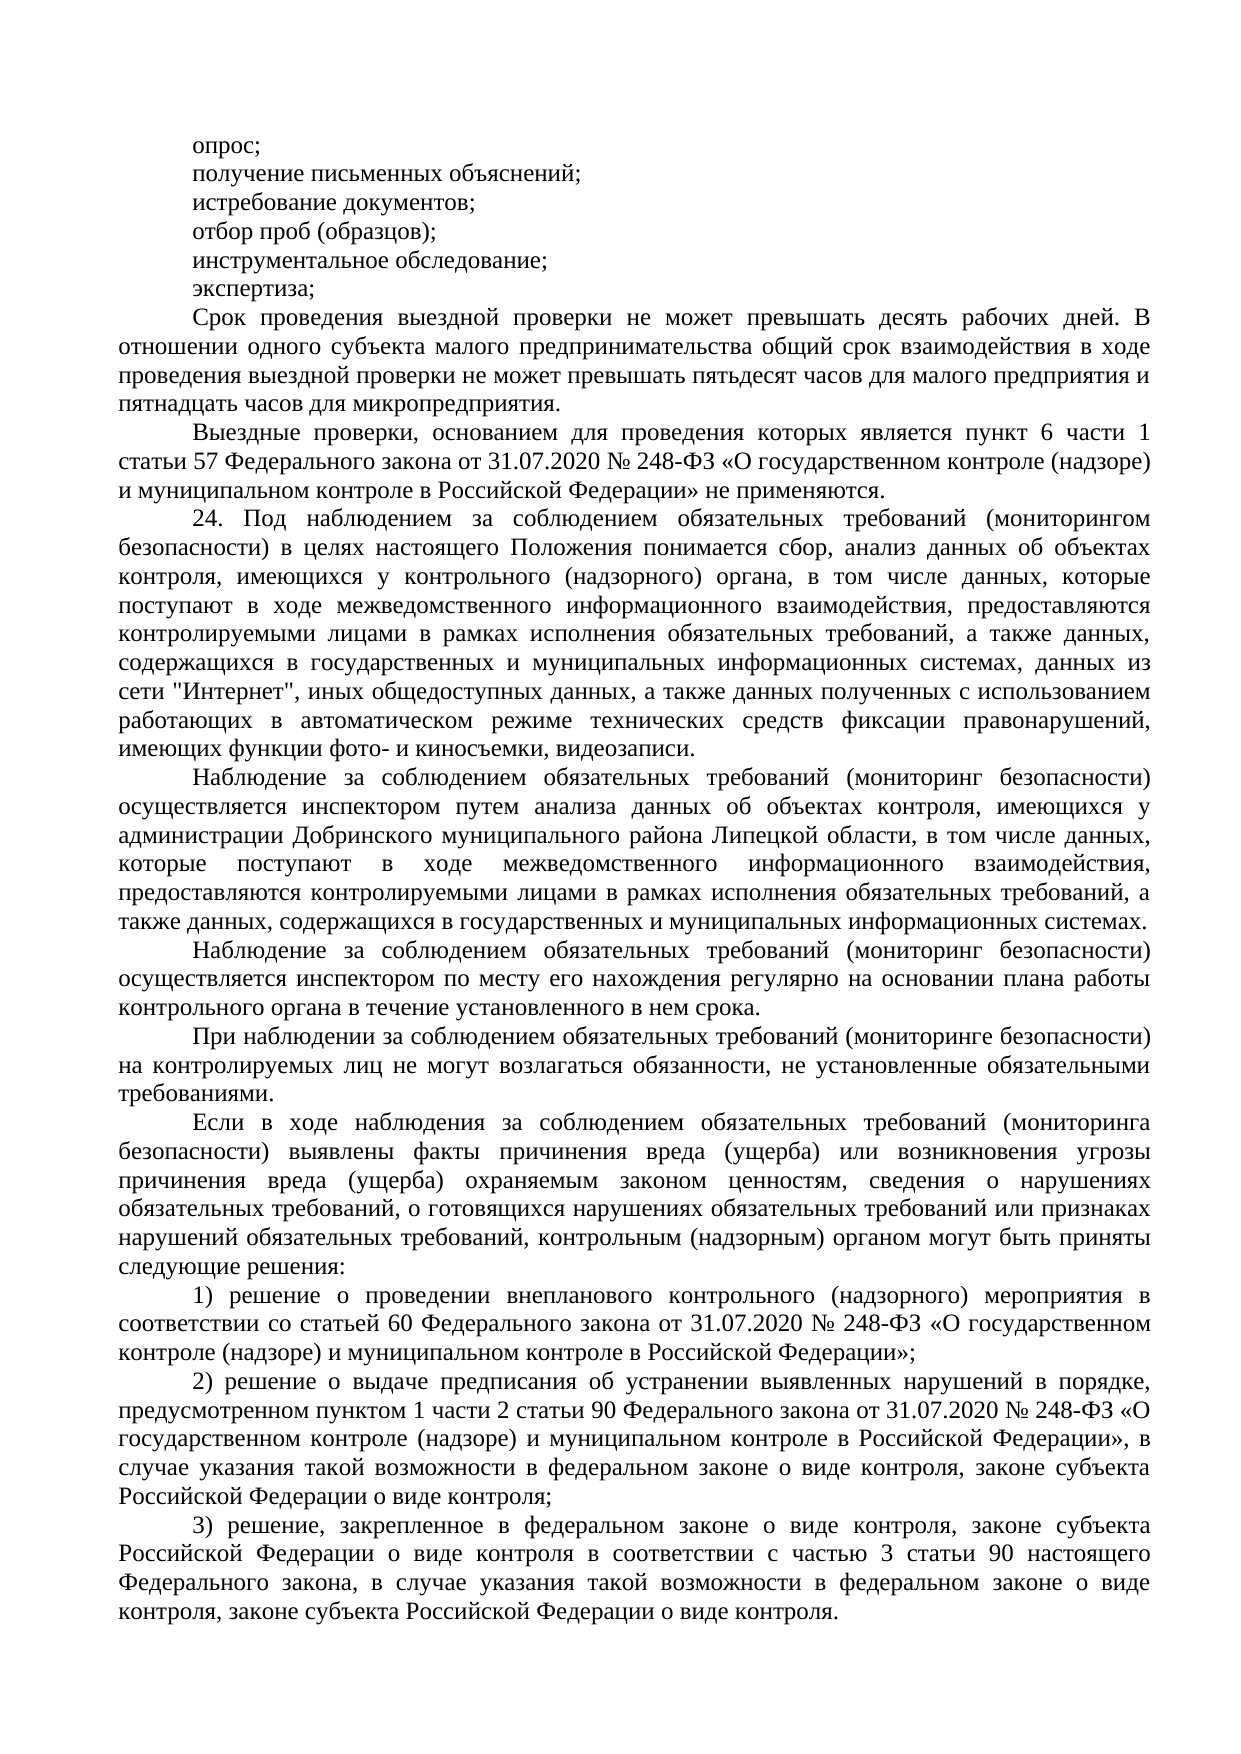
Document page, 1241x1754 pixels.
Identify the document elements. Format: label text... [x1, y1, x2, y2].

text Если в ходе наблюдения за соблюдением обязательных требований (мониторинга безопасности) выявлены факты причинения вреда (ущерба) или возникновения угрозы причинения вреда (ущерба) охраняемым законом ценностям, сведения о нарушениях обязательных требований, о готовящихся нарушениях обязательных требований или признаках нарушений обязательных требований, контрольным (надзорным) органом могут быть приняты следующие решения: [118, 1107, 1152, 1280]
text Срок проведения выездной проверки не может превышать десять рабочих дней. В отношении одного субъекта малого предпринимательства общий срок взаимодействия в ходе проведения выездной проверки не может превышать пятьдесят часов для малого предприятия и пятнадцать часов для микропредприятия. [118, 302, 1152, 417]
text экспертиза; [118, 273, 1152, 302]
text инструментальное обследование; [118, 245, 1152, 273]
text Наблюдение за соблюдением обязательных требований (мониторинг безопасности) осуществляется инспектором по месту его нахождения регулярно на основании плана работы контрольного органа в течение установленного в нем срока. [118, 935, 1152, 1021]
text 3) решение, закрепленное в федеральном законе о виде контроля, законе субъекта Российской Федерации о виде контроля в соответствии с частью 3 статьи 90 настоящего Федерального закона, в случае указания такой возможности в федеральном законе о виде контроля, законе субъекта Российской Федерации о виде контроля. [118, 1510, 1152, 1625]
text 24. Под наблюдением за соблюдением обязательных требований (мониторингом безопасности) в целях настоящего Положения понимается сбор, анализ данных об объектах контроля, имеющихся у контрольного (надзорного) органа, в том числе данных, которые поступают в ходе межведомственного информационного взаимодействия, предоставляются контролируемыми лицами в рамках исполнения обязательных требований, а также данных, содержащихся в государственных и муниципальных информационных системах, данных из сети "Интернет", иных общедоступных данных, а также данных полученных с использованием работающих в автоматическом режиме технических средств фиксации правонарушений, имеющих функции фото- и киносъемки, видеозаписи. [118, 503, 1152, 762]
text истребование документов; [118, 187, 1152, 216]
text опрос; [118, 130, 1152, 158]
text получение письменных объяснений; [118, 158, 1152, 187]
text отбор проб (образцов); [118, 216, 1152, 245]
text Наблюдение за соблюдением обязательных требований (мониторинг безопасности) осуществляется инспектором путем анализа данных об объектах контроля, имеющихся у администрации Добринского муниципального района Липецкой области, в том числе данных, которые поступают в ходе межведомственного информационного взаимодействия, предоставляются контролируемыми лицами в рамках исполнения обязательных требований, а также данных, содержащихся в государственных и муниципальных информационных системах. [118, 762, 1152, 935]
text 1) решение о проведении внепланового контрольного (надзорного) мероприятия в соответствии со статьей 60 Федерального закона от 31.07.2020 № 248-ФЗ «О государственном контроле (надзоре) и муниципальном контроле в Российской Федерации»; [118, 1280, 1152, 1366]
text Выездные проверки, основанием для проведения которых является пункт 6 части 1 статьи 57 Федерального закона от 31.07.2020 № 248-ФЗ «О государственном контроле (надзоре) и муниципальном контроле в Российской Федерации» не применяются. [118, 417, 1152, 503]
text 2) решение о выдаче предписания об устранении выявленных нарушений в порядке, предусмотренном пунктом 1 части 2 статьи 90 Федерального закона от 31.07.2020 № 248-ФЗ «О государственном контроле (надзоре) и муниципальном контроле в Российской Федерации», в случае указания такой возможности в федеральном законе о виде контроля, законе субъекта Российской Федерации о виде контроля; [118, 1366, 1152, 1510]
text При наблюдении за соблюдением обязательных требований (мониторинге безопасности) на контролируемых лиц не могут возлагаться обязанности, не установленные обязательными требованиями. [118, 1021, 1152, 1107]
